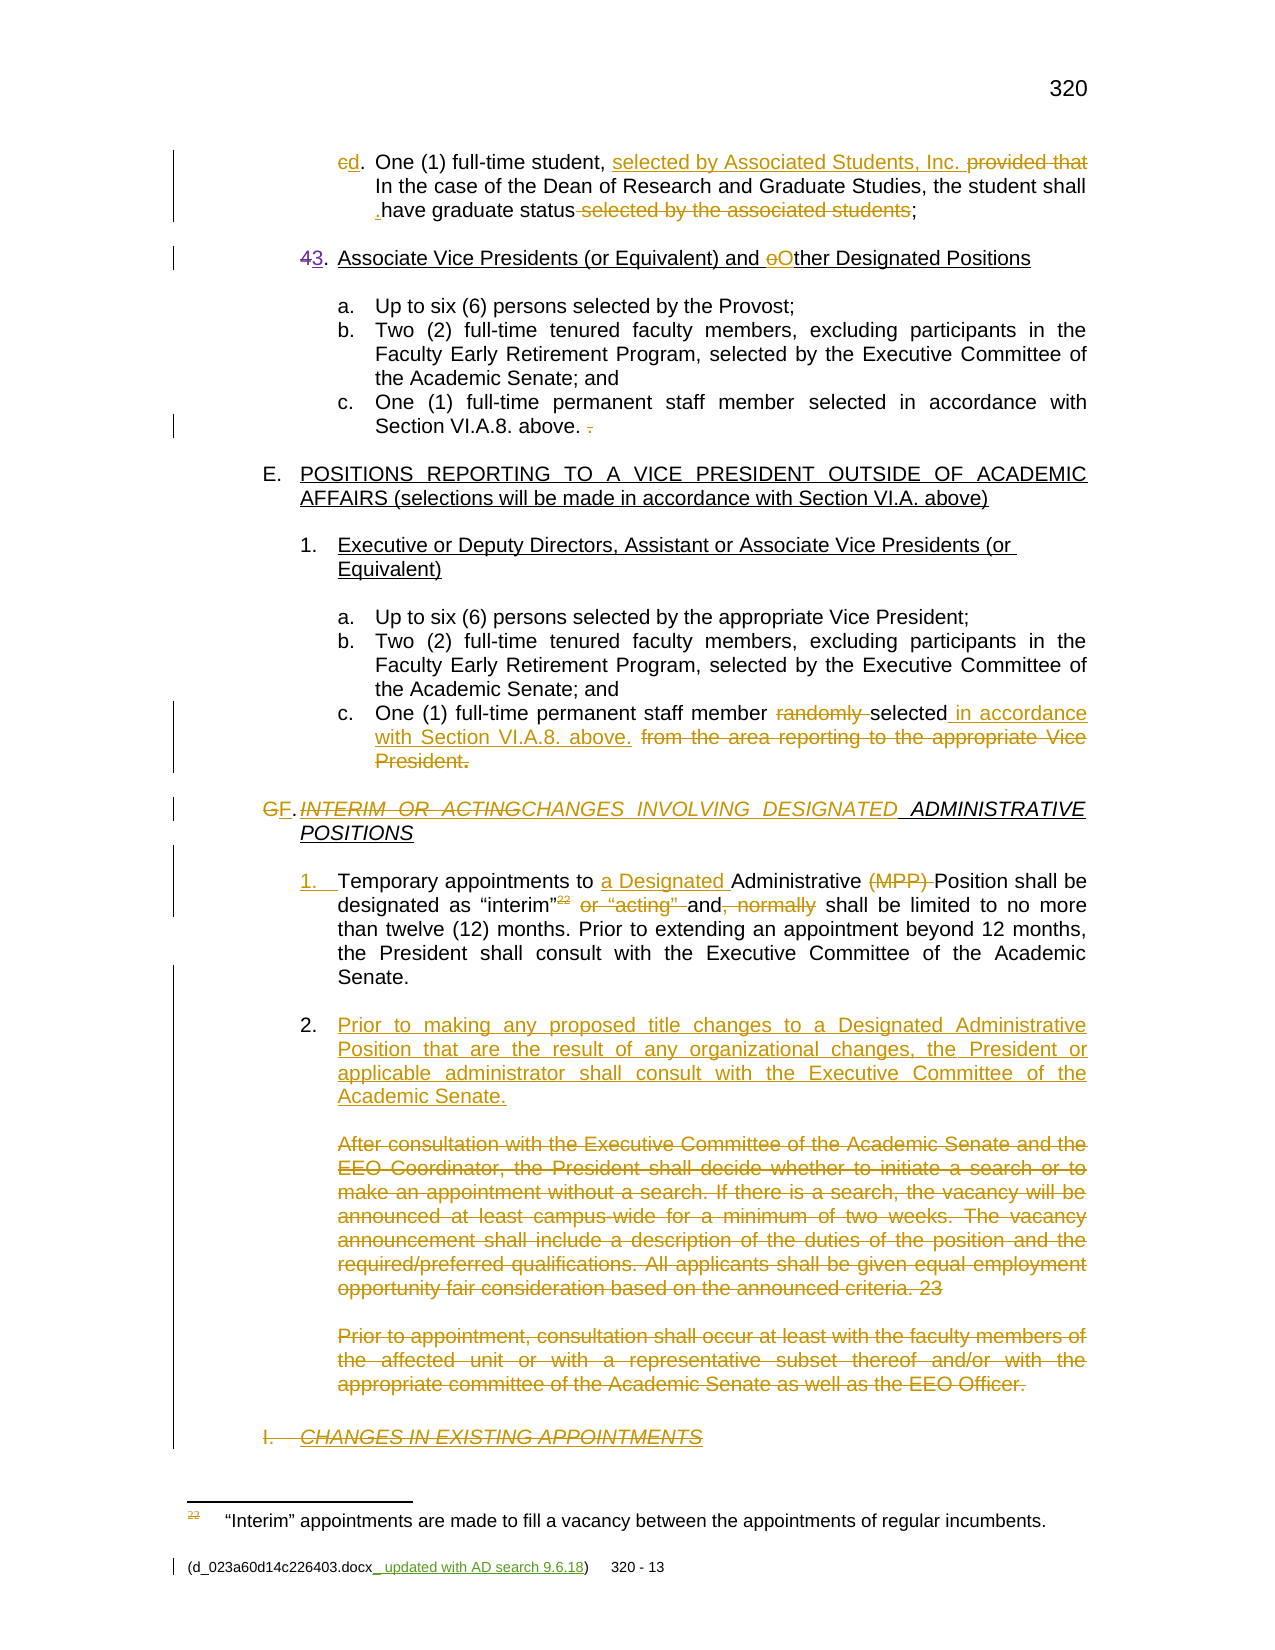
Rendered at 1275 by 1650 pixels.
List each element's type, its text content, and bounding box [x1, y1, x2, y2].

text . One (1) full-time student, In the case of the Dean of Research and Graduate Studies, the student shall have graduate status; [337, 150, 1087, 222]
text a. Up to six (6) persons selected by the appropriate Vice President; [337, 605, 1087, 629]
text c. One (1) full-time permanent staff member selected [337, 701, 1087, 773]
text b. Two (2) full-time tenured faculty members, excluding participants in the Faculty Early Retirement Program, selected by the Executive Committee of the Academic Senate; and [337, 629, 1087, 701]
text E. Positions reporting to a vice president outside of Academic Affairs (selections will be made in accordance with Section VI.A. above) [262, 461, 1087, 509]
text 1. Executive or Deputy Directors, Assistant or Associate Vice Presidents (or Equivalent) [300, 533, 1087, 581]
text a. Up to six (6) persons selected by the Provost; [337, 294, 1087, 318]
text . ADMINISTRATIVE POSITIONS [262, 797, 1087, 845]
text . Associate Vice Presidents (or Equivalent) and ther Designated Positions [300, 246, 1087, 270]
list Temporary appointments to Administrative Position shall be designated as “interim” and shall be limited to no more than twelve (12) months. Prior to extending an appointment beyond 12 months, the President shall consult with the Executive Committee of the Academic Senate. [300, 869, 1087, 988]
text b. Two (2) full-time tenured faculty members, excluding participants in the Faculty Early Retirement Program, selected by the Executive Committee of the Academic Senate; and [337, 318, 1087, 389]
text c. One (1) full-time permanent staff member selected in accordance with Section VI.A.8. above. [337, 389, 1087, 437]
